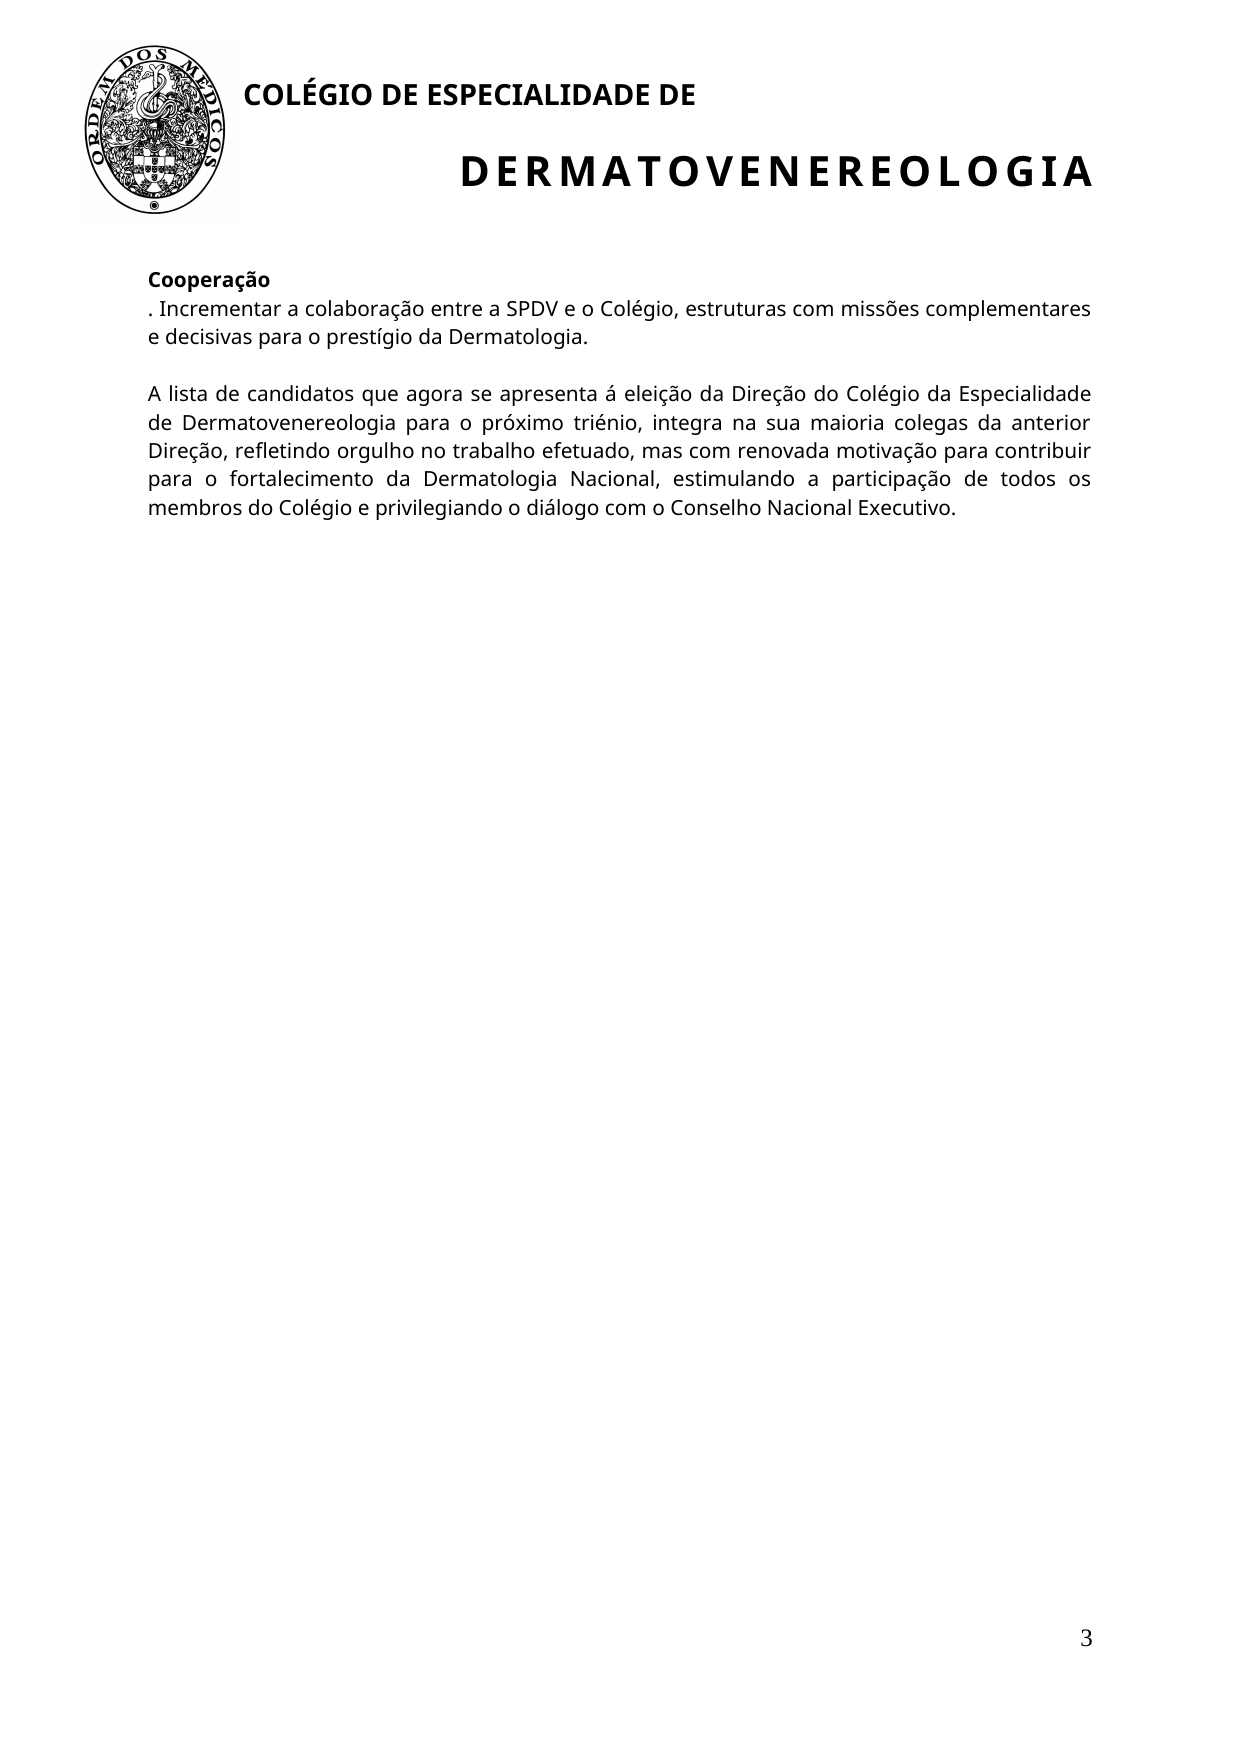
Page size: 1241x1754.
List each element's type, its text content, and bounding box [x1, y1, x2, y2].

text A lista de candidatos que agora se apresenta á eleição da Direção do Colégio da Especialidade de Dermatovenereologia para o próximo triénio, integra na sua maioria colegas da anterior Direção, refletindo orgulho no trabalho efetuado, mas com renovada motivação para contribuir para o fortalecimento da Dermatologia Nacional, estimulando a participação de todos os membros do Colégio e privilegiando o diálogo com o Conselho Nacional Executivo. [148, 379, 1092, 521]
picture [76, 40, 239, 226]
text Cooperação [148, 266, 1092, 294]
text . Incrementar a colaboração entre a SPDV e o Colégio, estruturas com missões complementares e decisivas para o prestígio da Dermatologia. [148, 294, 1092, 351]
